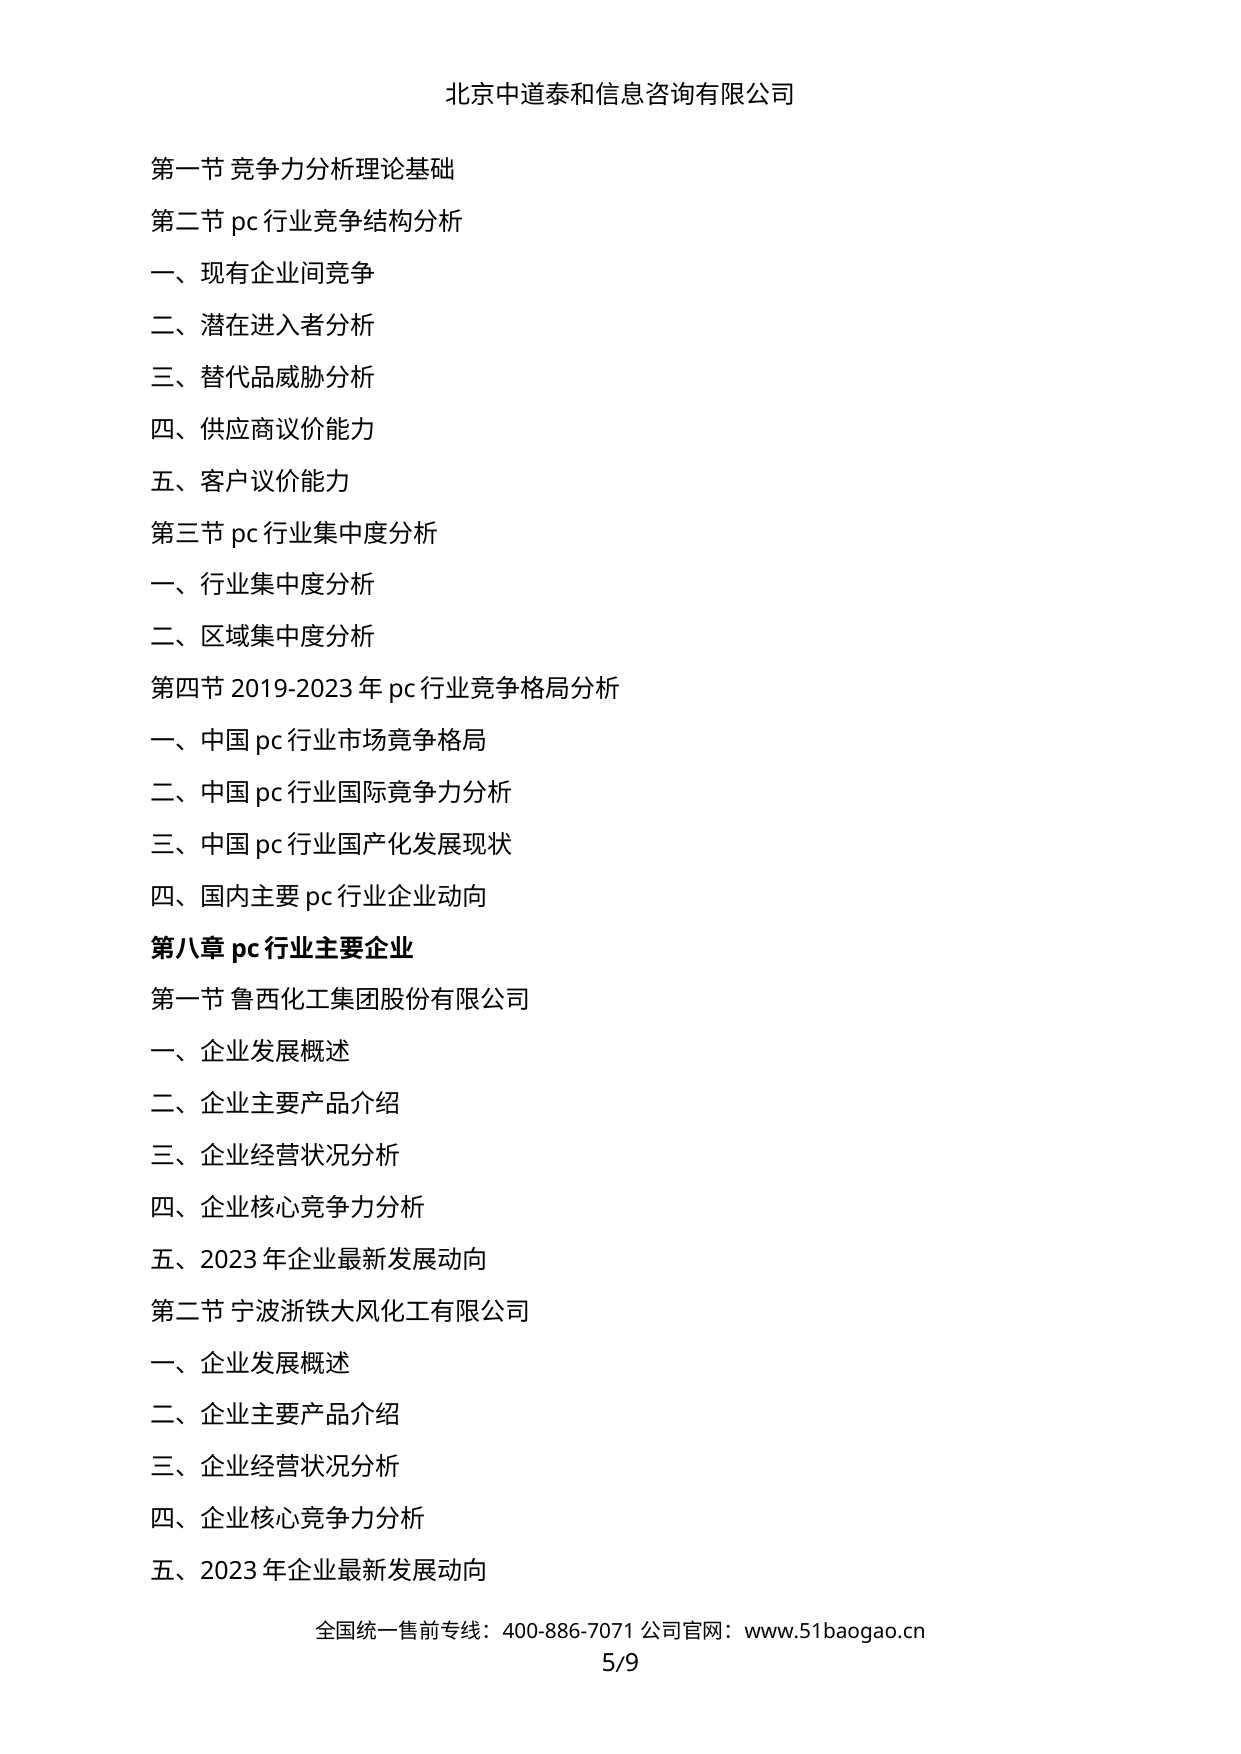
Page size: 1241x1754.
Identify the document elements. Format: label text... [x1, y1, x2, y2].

text 第二节 pc行业竞争结构分析 [150, 202, 1090, 238]
text 第一节 竞争力分析理论基础 [150, 150, 1090, 186]
text 二、中国pc行业国际竟争力分析 [150, 772, 1090, 809]
text 第一节 鲁西化工集团股份有限公司 [150, 980, 1090, 1016]
text 三、替代品威胁分析 [150, 357, 1090, 394]
text 五、客户议价能力 [150, 461, 1090, 497]
text 四、供应商议价能力 [150, 409, 1090, 446]
text 二、潜在进入者分析 [150, 306, 1090, 342]
text 二、企业主要产品介绍 [150, 1395, 1090, 1431]
text 三、企业经营状况分析 [150, 1136, 1090, 1172]
text 五、2023年企业最新发展动向 [150, 1551, 1090, 1587]
text 第二节 宁波浙铁大风化工有限公司 [150, 1291, 1090, 1327]
text 三、中国pc行业国产化发展现状 [150, 824, 1090, 861]
text 三、企业经营状况分析 [150, 1447, 1090, 1483]
text 一、行业集中度分析 [150, 565, 1090, 601]
text 一、中国pc行业市场竟争格局 [150, 721, 1090, 757]
text 一、企业发展概述 [150, 1343, 1090, 1379]
text 第四节 2019-2023年pc行业竞争格局分析 [150, 669, 1090, 705]
text 一、企业发展概述 [150, 1032, 1090, 1068]
text 第三节 pc行业集中度分析 [150, 513, 1090, 549]
text 二、区域集中度分析 [150, 617, 1090, 653]
text 第八章 pc行业主要企业 [150, 928, 1090, 964]
text 四、国内主要pc行业企业动向 [150, 876, 1090, 912]
text 一、现有企业间竞争 [150, 254, 1090, 290]
text 四、企业核心竞争力分析 [150, 1499, 1090, 1535]
text 四、企业核心竞争力分析 [150, 1187, 1090, 1224]
text 五、2023年企业最新发展动向 [150, 1239, 1090, 1276]
text 二、企业主要产品介绍 [150, 1084, 1090, 1120]
